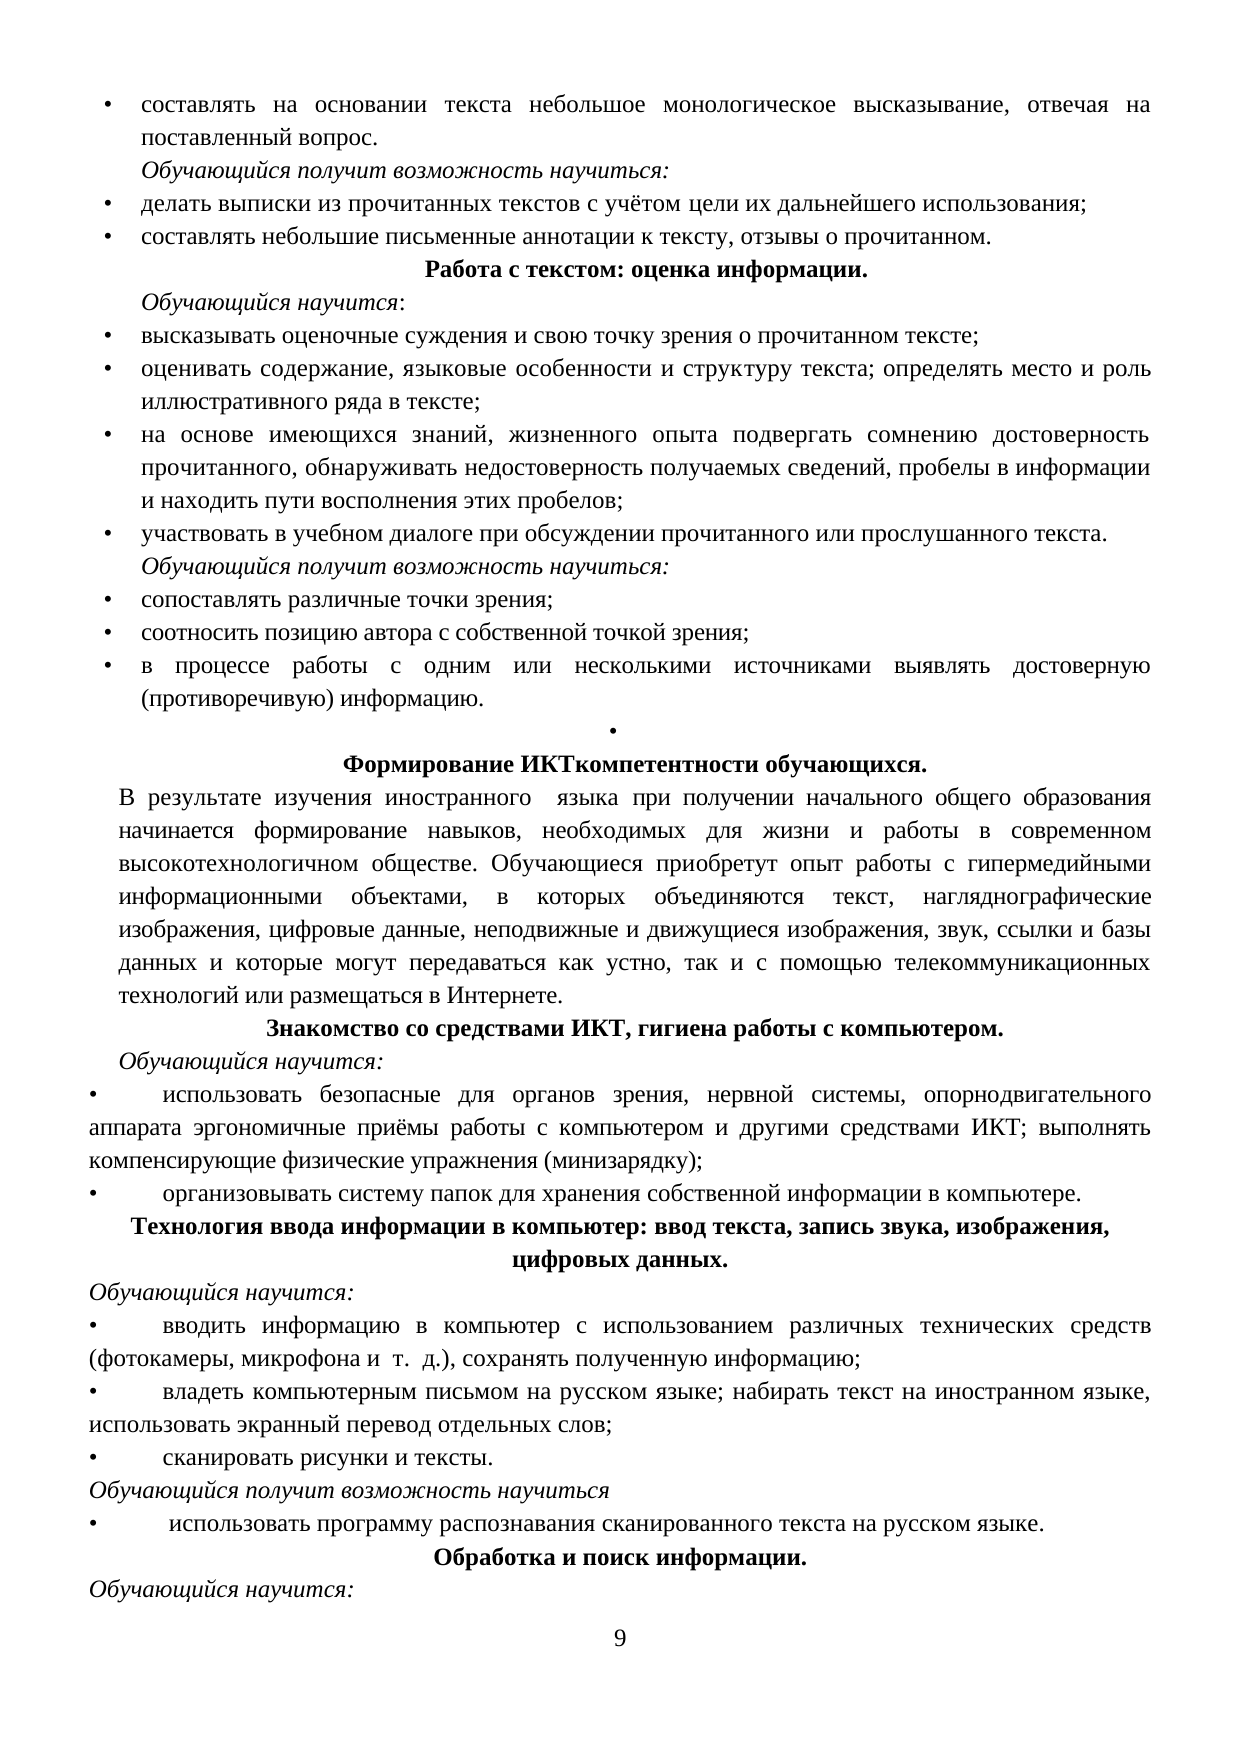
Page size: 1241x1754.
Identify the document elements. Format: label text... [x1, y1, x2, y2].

list соотносить позицию автора с собственной точкой зрения; [103, 617, 1152, 646]
list использовать программу распознавания сканированного текста на русском языке. [89, 1508, 1152, 1537]
list составлять небольшие письменные аннотации к тексту, отзывы о прочитанном. [103, 221, 1152, 249]
list в процессе работы с одним или несколькими источниками выявлять достоверную (противоречивую) информацию. [103, 650, 1152, 712]
text Работа с текстом: оценка информации. [141, 254, 1152, 282]
list сканировать рисунки и тексты. [89, 1442, 1152, 1471]
text Технология ввода информации в компьютер: ввод текста, запись звука, изображения, цифровых данных. [89, 1211, 1152, 1273]
list высказывать оценочные суждения и свою точку зрения о прочитанном тексте; [103, 320, 1152, 348]
list оценивать содержание, языковые особенности и структуру текста; определять место и роль иллюстративного ряда в тексте; [103, 353, 1152, 414]
list вводить информацию в компьютер с использованием различных технических средств (фотокамеры, микрофона и т. д.), сохранять полученную информацию; [89, 1310, 1152, 1372]
text Обучающийся научится: [89, 1574, 1152, 1603]
text Знакомство со средствами ИКТ, гигиена работы с компьютером. [118, 1013, 1152, 1042]
list сопоставлять различные точки зрения; [103, 584, 1152, 613]
list участвовать в учебном диалоге при обсуждении прочитанного или прослушанного текста. [103, 518, 1152, 547]
text Обучающийся получит возможность научиться [89, 1476, 1152, 1504]
list на основе имеющихся знаний, жизненного опыта подвергать сомнению достоверность прочитанного, обнаруживать недостоверность получаемых сведений, пробелы в информации и находить пути восполнения этих пробелов; [103, 419, 1152, 514]
list составлять на основании текста небольшое монологическое высказывание, отвечая на поставленный вопрос. [103, 89, 1152, 150]
text Обучающийся научится: [141, 287, 1152, 316]
text Обучающийся получит возможность научиться: [141, 551, 1152, 580]
list использовать безопасные для органов зрения, нервной системы, опорно­двигательного аппарата эргономичные приёмы работы с компьютером и другими средствами ИКТ; выполнять компенсирующие физические упражнения (мини­зарядку); [89, 1079, 1152, 1174]
text Формирование ИКТ­компетентности обучающихся. [118, 749, 1152, 778]
text Обучающийся научится: [118, 1046, 1152, 1075]
text В результате изучения иностранного языка при получении начального общего образования начинается формирование навыков, необходимых для жизни и работы в современном высокотехнологичном обществе. Обучающиеся приобретут опыт работы с гипермедийными информационными объектами, в которых объединяются текст, наглядно­графические изображения, цифровые данные, неподвижные и движущиеся изображения, звук, ссылки и базы данных и которые могут передаваться как устно, так и с помощью телекоммуникационных технологий или размещаться в Интернете. [118, 782, 1152, 1009]
list владеть компьютерным письмом на русском языке; набирать текст на иностранном языке, использовать экранный перевод отдельных слов; [89, 1376, 1152, 1438]
list делать выписки из прочитанных текстов с учётом цели их дальнейшего использования; [103, 188, 1152, 216]
list организовывать систему папок для хранения собственной информации в компьютере. [89, 1178, 1152, 1207]
text Обучающийся научится: [89, 1277, 1152, 1306]
text Обработка и поиск информации. [89, 1542, 1152, 1570]
text Обучающийся получит возможность научиться: [141, 155, 1152, 183]
